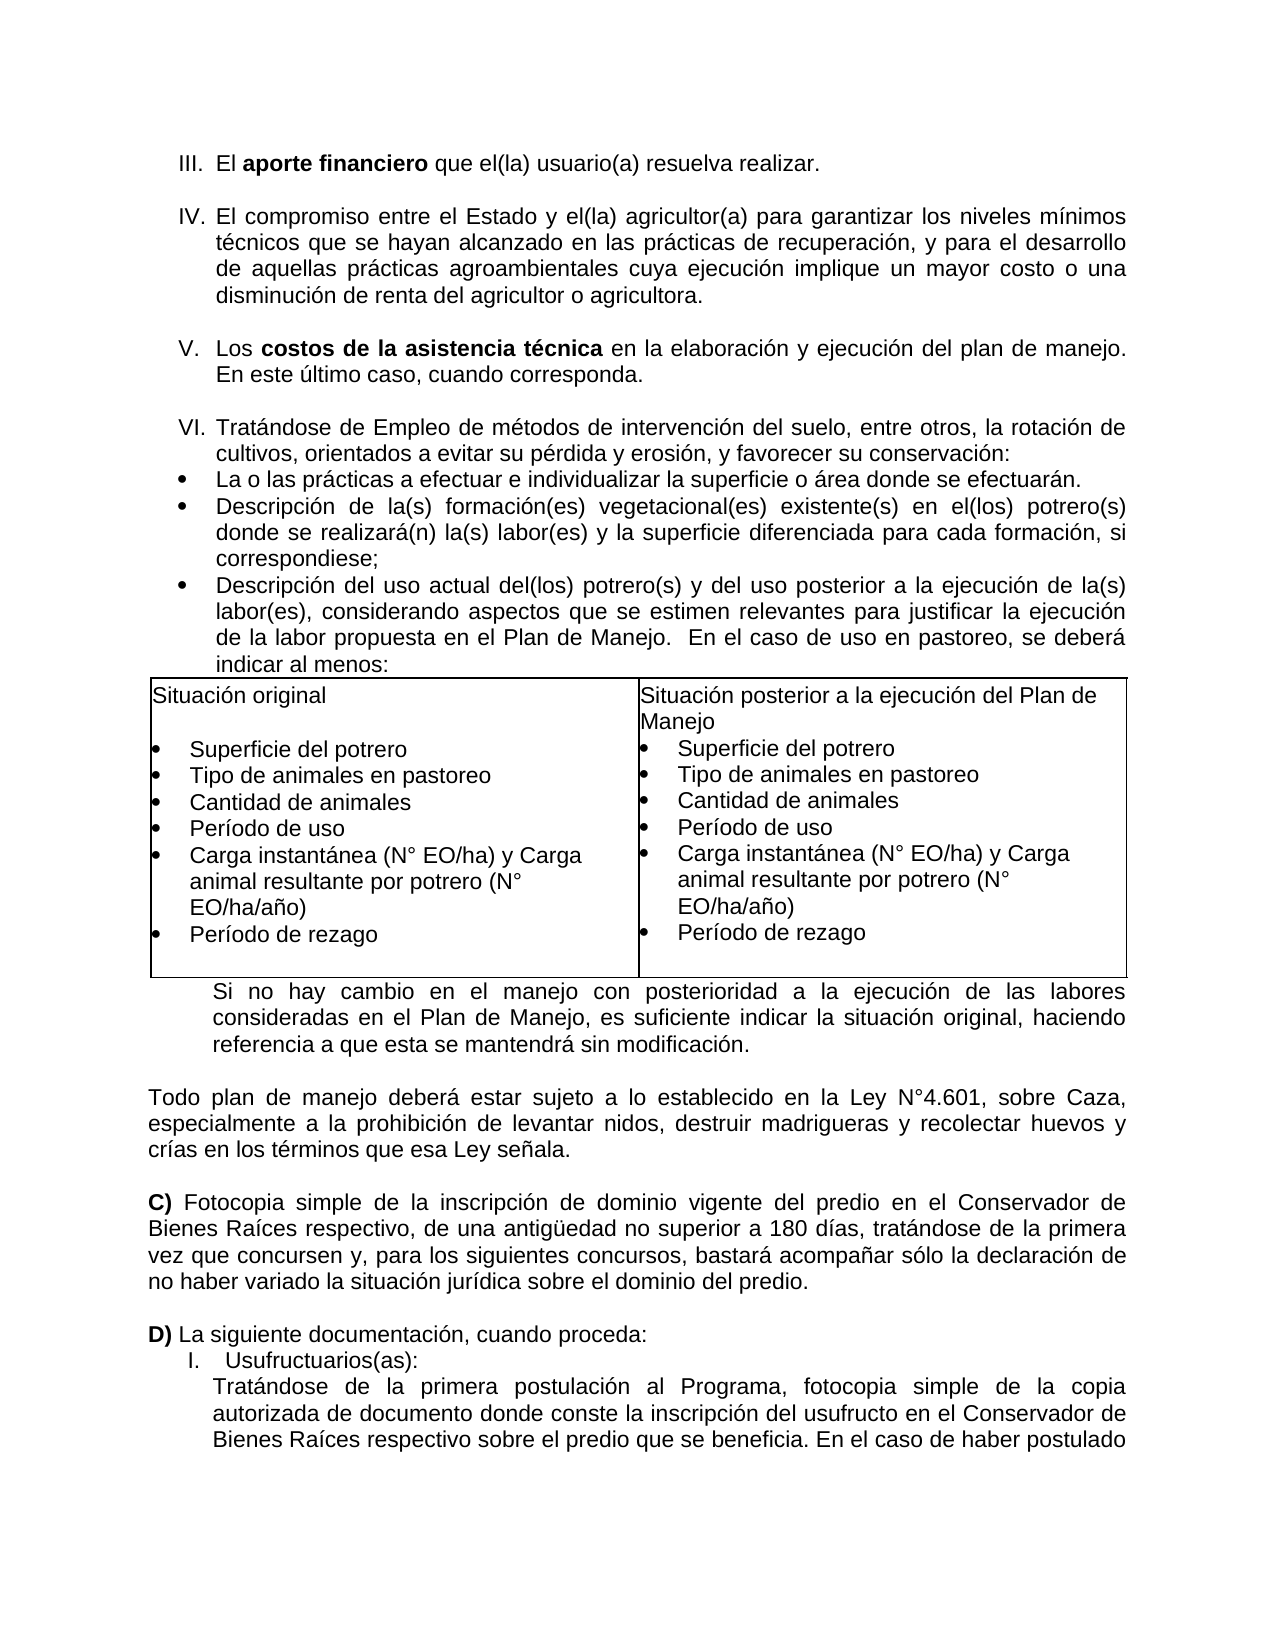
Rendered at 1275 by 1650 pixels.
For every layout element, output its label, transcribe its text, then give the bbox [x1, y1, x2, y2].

list El aporte financiero que el(la) usuario(a) resuelva realizar. [178, 150, 1127, 176]
list Los costos de la asistencia técnica en la elaboración y ejecución del plan de manejo. En este último caso, cuando corresponda. [178, 334, 1127, 387]
table_header Situación posterior a la ejecución del Plan de Manejo Superficie del potrero Tipo de animales en pastoreo Cantidad de animales Período de uso Carga instantánea (N° EO/ha) y Carga animal resultante por potrero (N° EO/ha/año) Período de rezago [640, 679, 1126, 976]
list Tratándose de Empleo de métodos de intervención del suelo, entre otros, la rotación de cultivos, orientados a evitar su pérdida y erosión, y favorecer su conservación: [178, 413, 1127, 466]
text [212, 1373, 1127, 1452]
list El compromiso entre el Estado y el(la) agricultor(a) para garantizar los niveles mínimos técnicos que se hayan alcanzado en las prácticas de recuperación, y para el desarrollo de aquellas prácticas agroambientales cuya ejecución implique un mayor costo o una disminución de renta del agricultor o agricultora. [178, 203, 1127, 308]
table_header Situación original Superficie del potrero Tipo de animales en pastoreo Cantidad de animales Período de uso Carga instantánea (N° EO/ha) y Carga animal resultante por potrero (N° EO/ha/año) Período de rezago [152, 679, 638, 976]
text Todo plan de manejo deberá estar sujeto a lo establecido en la Ley N°4.601, sobre Caza, especialmente a la prohibición de levantar nidos, destruir madrigueras y recolectar huevos y crías en los términos que esa Ley señala. [148, 1083, 1127, 1162]
list Usufructuarios(as): [187, 1347, 1127, 1373]
list Descripción del uso actual del(los) potrero(s) y del uso posterior a la ejecución de la(s) labor(es), considerando aspectos que se estimen relevantes para justificar la ejecución de la labor propuesta en el Plan de Manejo. En el caso de uso en pastoreo, se deberá indicar al menos: [178, 572, 1127, 677]
text D) La siguiente documentación, cuando proceda: [148, 1321, 1127, 1347]
list La o las prácticas a efectuar e individualizar la superficie o área donde se efectuarán. [178, 466, 1127, 493]
list Descripción de la(s) formación(es) vegetacional(es) existente(s) en el(los) potrero(s) donde se realizará(n) la(s) labor(es) y la superficie diferenciada para cada formación, si correspondiese; [178, 493, 1127, 572]
text Si no hay cambio en el manejo con posterioridad a la ejecución de las labores consideradas en el Plan de Manejo, es suficiente indicar la situación original, haciendo referencia a que esta se mantendrá sin modificación. [212, 978, 1127, 1057]
text C) Fotocopia simple de la inscripción de dominio vigente del predio en el Conservador de Bienes Raíces respectivo, de una antigüedad no superior a 180 días, tratándose de la primera vez que concursen y, para los siguientes concursos, bastará acompañar sólo la declaración de no haber variado la situación jurídica sobre el dominio del predio. [148, 1189, 1127, 1294]
